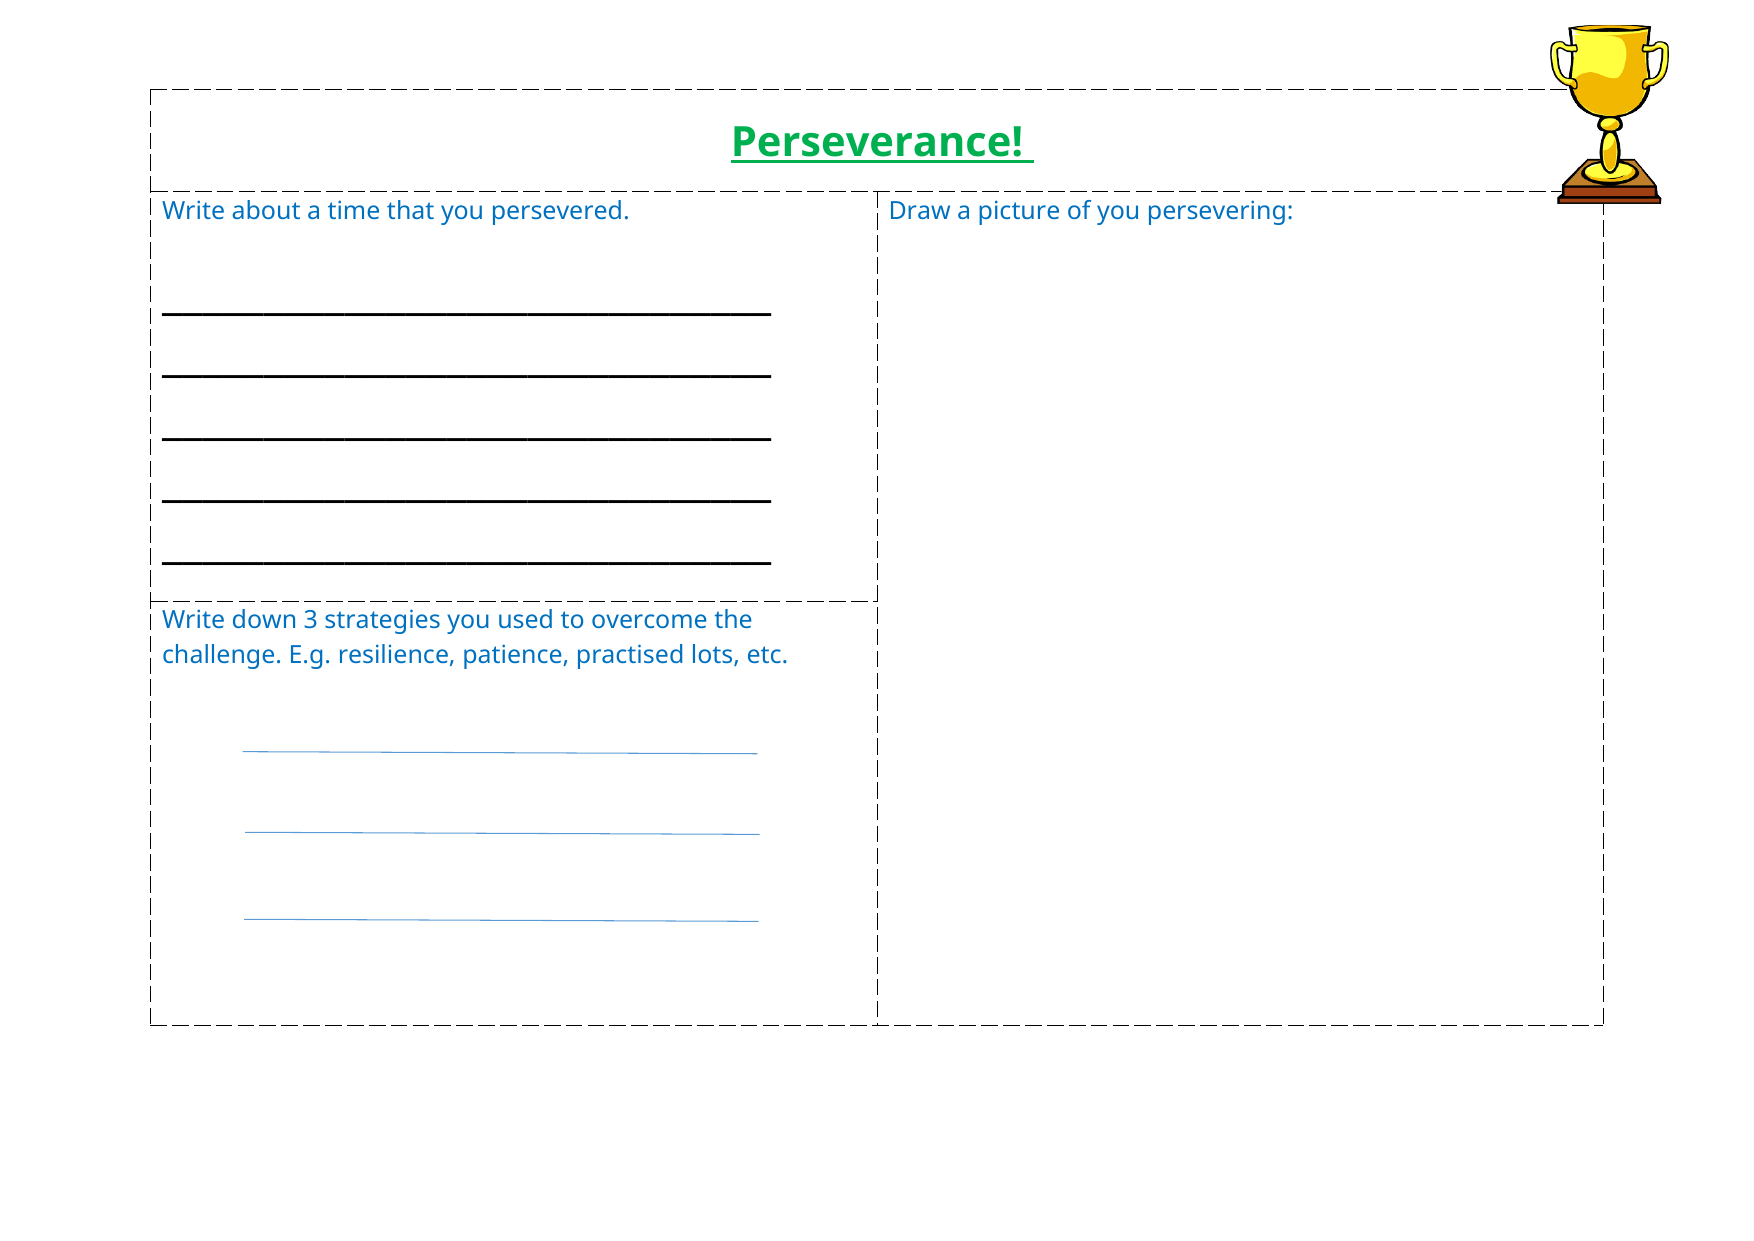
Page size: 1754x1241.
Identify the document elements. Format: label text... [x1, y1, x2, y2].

table_cell Write about a time that you persevered. ______________________________ ______________________________ ______________________________ ______________________________ ______________________________ [151, 191, 877, 601]
table_cell Draw a picture of you persevering: [877, 191, 1603, 1025]
table_header Perseverance! [151, 89, 1550, 191]
table_cell Write down 3 strategies you used to overcome the challenge. E.g. resilience, patience, practised lots, etc. [151, 601, 877, 1025]
picture [1550, 25, 1669, 204]
